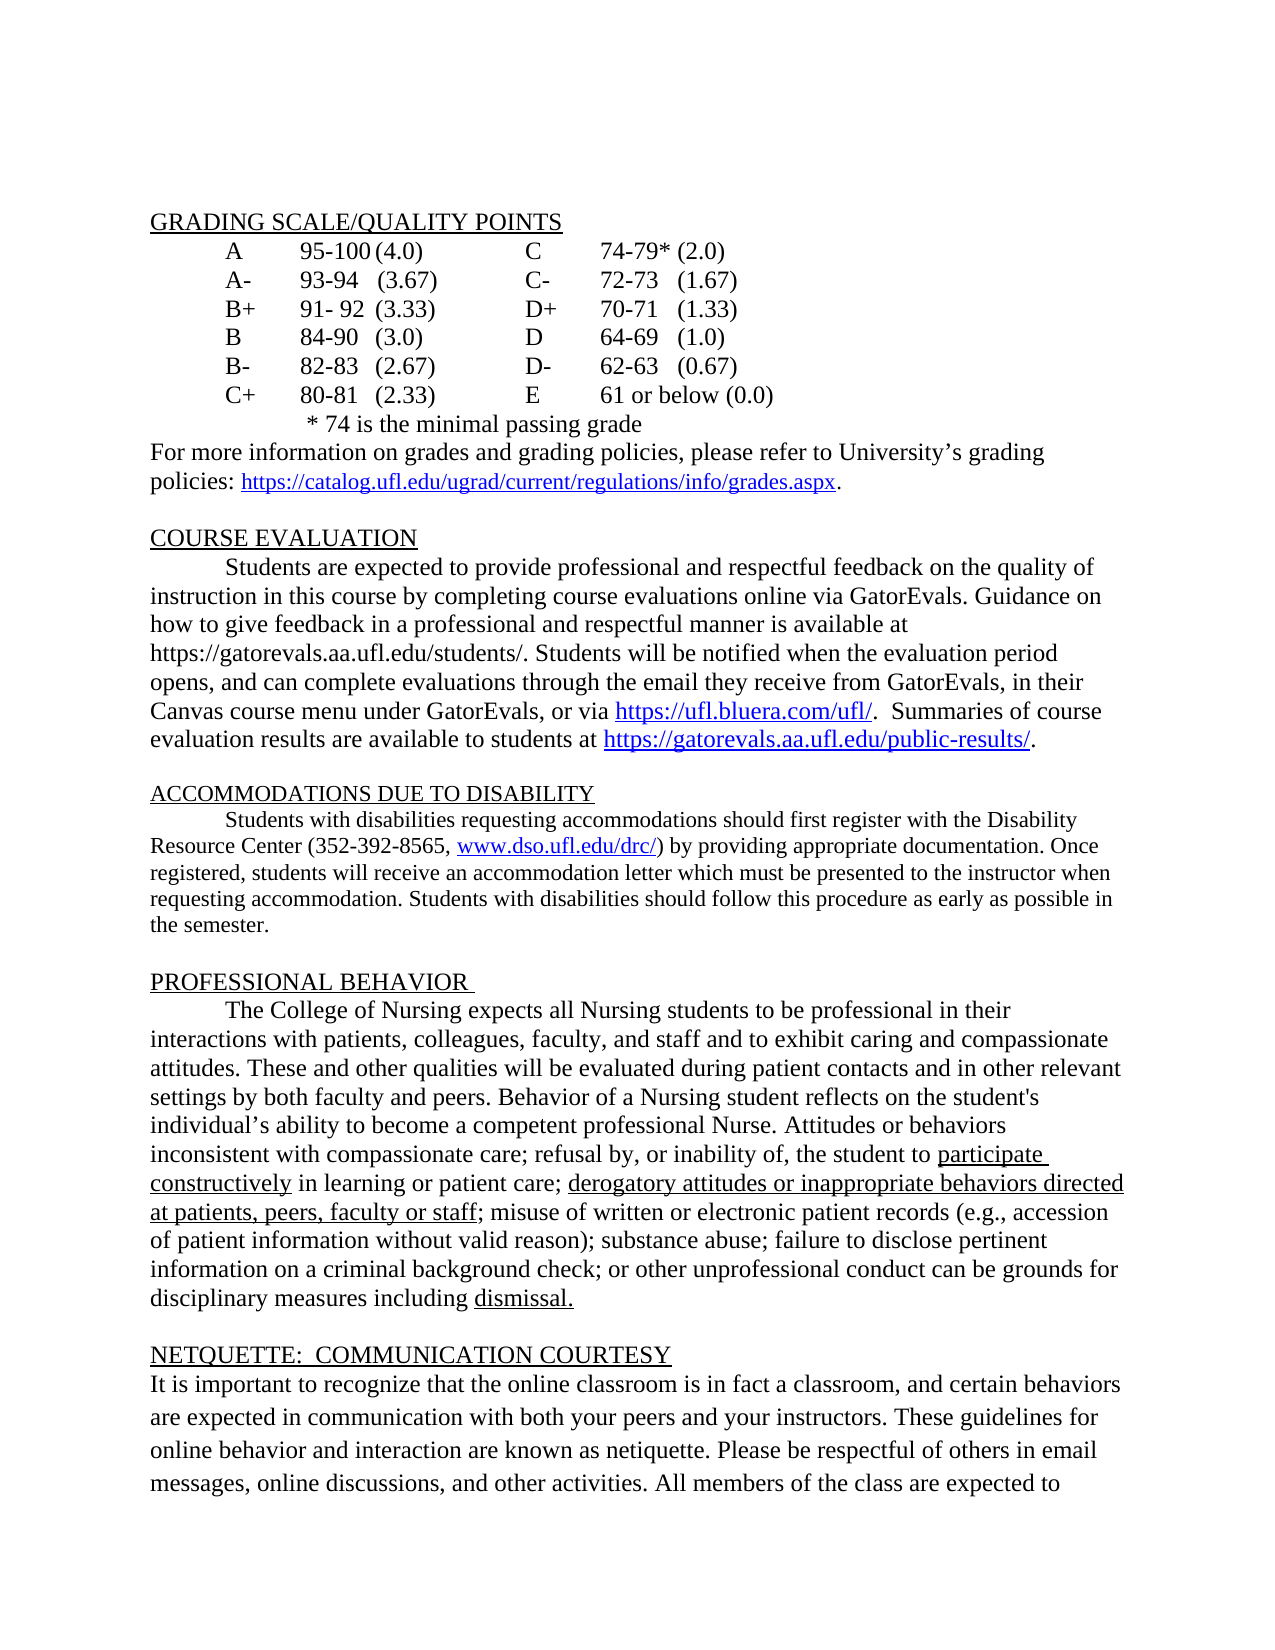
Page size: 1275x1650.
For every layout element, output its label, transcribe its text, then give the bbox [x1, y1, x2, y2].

text Students with disabilities requesting accommodations should first register with the Disability Resource Center (352-392-8565, www.dso.ufl.edu/drc/) by providing appropriate documentation. Once registered, students will receive an accommodation letter which must be presented to the instructor when requesting accommodation. Students with disabilities should follow this procedure as early as possible in the semester. [150, 806, 1125, 938]
text B- 82-83 (2.67) D- 62-63 (0.67) [150, 351, 1125, 380]
text C+ 80-81 (2.33) E 61 or below (0.0) [150, 380, 1125, 409]
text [150, 1369, 1125, 1497]
text NETQUETTE: COMMUNICATION COURTESY [150, 1340, 1125, 1369]
text COURSE EVALUATION [150, 523, 1125, 552]
text PROFESSIONAL BEHAVIOR [150, 967, 1125, 995]
text * 74 is the minimal passing grade [150, 409, 1125, 437]
text For more information on grades and grading policies, please refer to University’s grading policies: https://catalog.ufl.edu/ugrad/current/regulations/info/grades.aspx. [150, 437, 1125, 495]
text ACCOMMODATIONS DUE TO DISABILITY [150, 780, 1125, 806]
text Students are expected to provide professional and respectful feedback on the quality of instruction in this course by completing course evaluations online via GatorEvals. Guidance on how to give feedback in a professional and respectful manner is available at https://gatorevals.aa.ufl.edu/students/. Students will be notified when the evaluation period opens, and can complete evaluations through the email they receive from GatorEvals, in their Canvas course menu under GatorEvals, or via https://ufl.bluera.com/ufl/. Summaries of course evaluation results are available to students at https://gatorevals.aa.ufl.edu/public-results/. [150, 552, 1125, 753]
text B 84-90 (3.0) D 64-69 (1.0) [150, 322, 1125, 351]
text B+ 91- 92 (3.33) D+ 70-71 (1.33) [150, 294, 1125, 322]
text A- 93-94 (3.67) C- 72-73 (1.67) [150, 265, 1125, 294]
text The College of Nursing expects all Nursing students to be professional in their interactions with patients, colleagues, faculty, and staff and to exhibit caring and compassionate attitudes. These and other qualities will be evaluated during patient contacts and in other relevant settings by both faculty and peers. Behavior of a Nursing student reflects on the student's individual’s ability to become a competent professional Nurse. Attitudes or behaviors inconsistent with compassionate care; refusal by, or inability of, the student to participate constructively in learning or patient care; derogatory attitudes or inappropriate behaviors directed at patients, peers, faculty or staff; misuse of written or electronic patient records (e.g., accession of patient information without valid reason); substance abuse; failure to disclose pertinent information on a criminal background check; or other unprofessional conduct can be grounds for disciplinary measures including dismissal. [150, 995, 1125, 1312]
text GRADING SCALE/QUALITY POINTS [150, 207, 1125, 236]
text A 95-100 (4.0) C 74-79* (2.0) [150, 236, 1125, 265]
